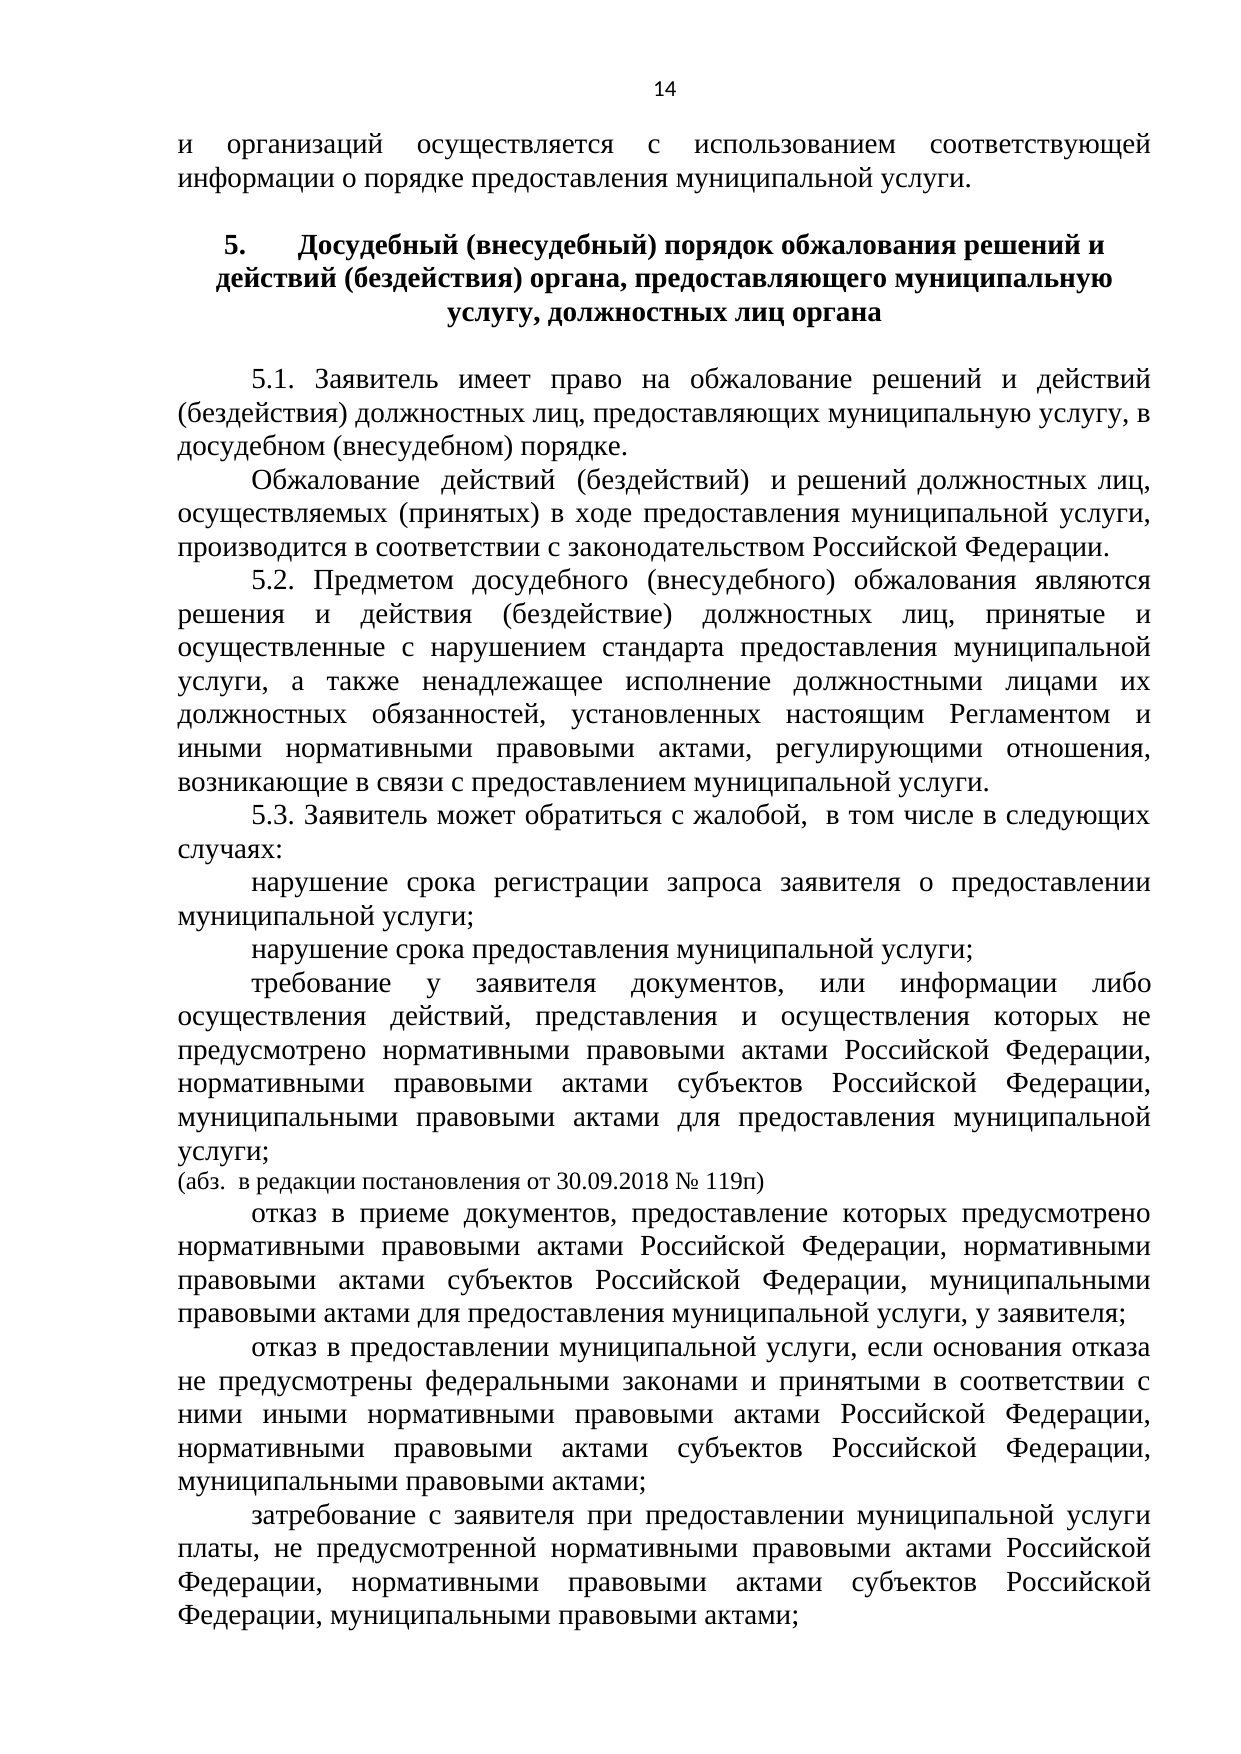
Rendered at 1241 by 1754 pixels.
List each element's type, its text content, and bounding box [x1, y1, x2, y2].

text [177, 126, 1152, 193]
text требование у заявителя документов, или информации либо осуществления действий, представления и осуществления которых не предусмотрено нормативными правовыми актами Российской Федерации, нормативными правовыми актами субъектов Российской Федерации, муниципальными правовыми актами для предоставления муниципальной услуги; [177, 965, 1152, 1166]
text 5.1. Заявитель имеет право на обжалование решений и действий (бездействия) должностных лиц, предоставляющих муниципальную услугу, в досудебном (внесудебном) порядке. [177, 361, 1152, 462]
list Досудебный (внесудебный) порядок обжалования решений и действий (бездействия) органа, предоставляющего муниципальную услугу, должностных лиц органа [177, 227, 1152, 328]
text (абз. в редакции постановления от 30.09.2018 № 119п) [177, 1166, 1152, 1195]
text нарушение срока регистрации запроса заявителя о предоставлении муниципальной услуги; [177, 864, 1152, 931]
text 5.2. Предметом досудебного (внесудебного) обжалования являются решения и действия (бездействие) должностных лиц, принятые и осуществленные с нарушением стандарта предоставления муниципальной услуги, а также ненадлежащее исполнение должностными лицами их должностных обязанностей, установленных настоящим Регламентом и иными нормативными правовыми актами, регулирующими отношения, возникающие в связи с предоставлением муниципальной услуги. [177, 562, 1152, 797]
text 5.3. Заявитель может обратиться с жалобой, в том числе в следующих случаях: [177, 797, 1152, 864]
text отказ в приеме документов, предоставление которых предусмотрено нормативными правовыми актами Российской Федерации, нормативными правовыми актами субъектов Российской Федерации, муниципальными правовыми актами для предоставления муниципальной услуги, у заявителя; [177, 1195, 1152, 1329]
text нарушение срока предоставления муниципальной услуги; [177, 931, 1152, 965]
text Обжалование действий (бездействий) и решений должностных лиц, осуществляемых (принятых) в ходе предоставления муниципальной услуги, производится в соответствии с законодательством Российской Федерации. [177, 462, 1152, 562]
text отказ в предоставлении муниципальной услуги, если основания отказа не предусмотрены федеральными законами и принятыми в соответствии с ними иными нормативными правовыми актами Российской Федерации, нормативными правовыми актами субъектов Российской Федерации, муниципальными правовыми актами; [177, 1329, 1152, 1497]
text затребование с заявителя при предоставлении муниципальной услуги платы, не предусмотренной нормативными правовыми актами Российской Федерации, нормативными правовыми актами субъектов Российской Федерации, муниципальными правовыми актами; [177, 1497, 1152, 1631]
